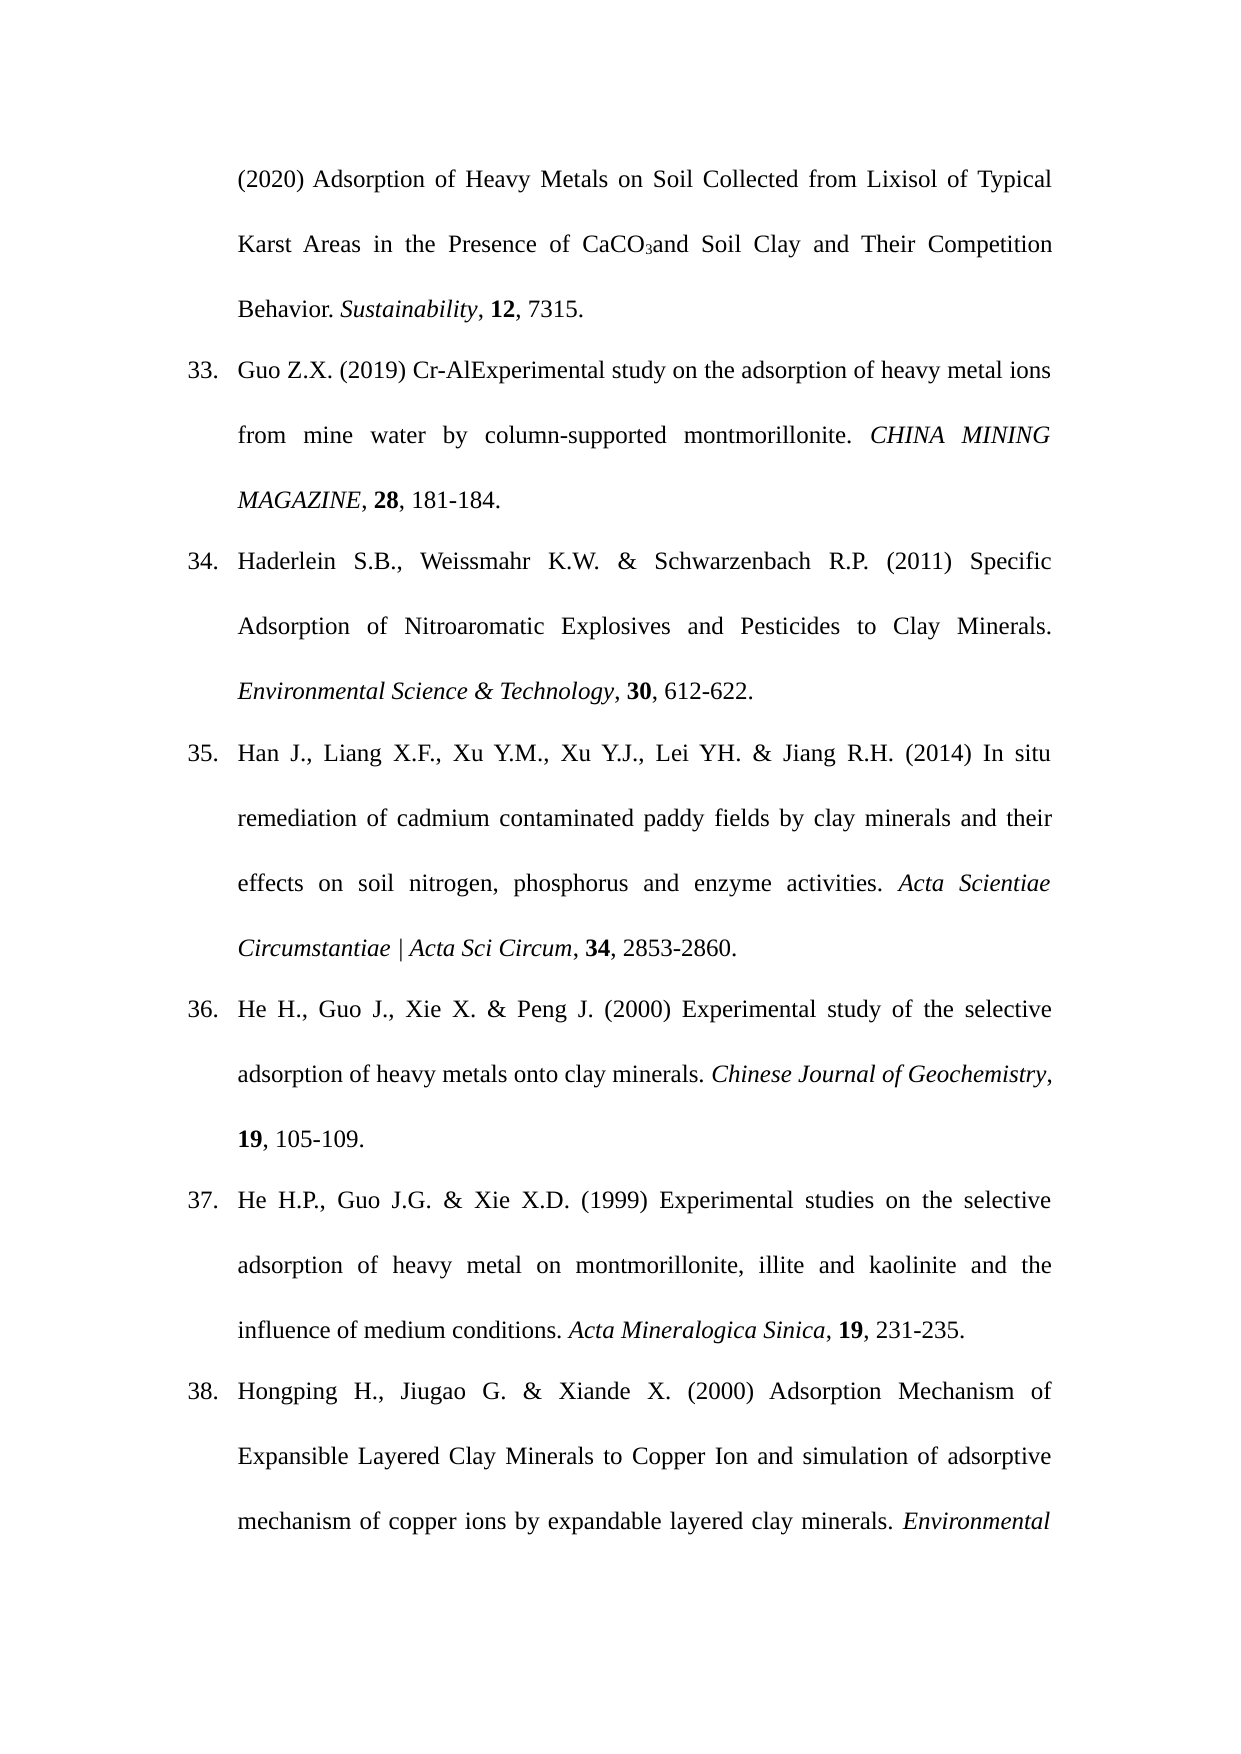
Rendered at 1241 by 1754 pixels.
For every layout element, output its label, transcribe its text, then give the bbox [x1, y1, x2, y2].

list Haderlein S.B., Weissmahr K.W. & Schwarzenbach R.P. (2011) Specific Adsorption of Nitroaromatic Explosives and Pesticides to Clay Minerals. Environmental Science & Technology, 30, 612-622. [187, 544, 1053, 707]
list Guo Z.X. (2019) Cr-AlExperimental study on the adsorption of heavy metal ions from mine water by column-supported montmorillonite. CHINA MINING MAGAZINE, 28, 181-184. [187, 353, 1053, 516]
list He H., Guo J., Xie X. & Peng J. (2000) Experimental study of the selective adsorption of heavy metals onto clay minerals. Chinese Journal of Geochemistry, 19, 105-109. [187, 992, 1053, 1154]
list He H.P., Guo J.G. & Xie X.D. (1999) Experimental studies on the selective adsorption of heavy metal on montmorillonite, illite and kaolinite and the influence of medium conditions. Acta Mineralogica Sinica, 19, 231-235. [187, 1183, 1053, 1346]
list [187, 1374, 1053, 1537]
list Han J., Liang X.F., Xu Y.M., Xu Y.J., Lei YH. & Jiang R.H. (2014) In situ remediation of cadmium contaminated paddy fields by clay minerals and their effects on soil nitrogen, phosphorus and enzyme activities. Acta Scientiae Circumstantiae | Acta Sci Circum, 34, 2853-2860. [187, 736, 1053, 963]
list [187, 162, 1053, 324]
